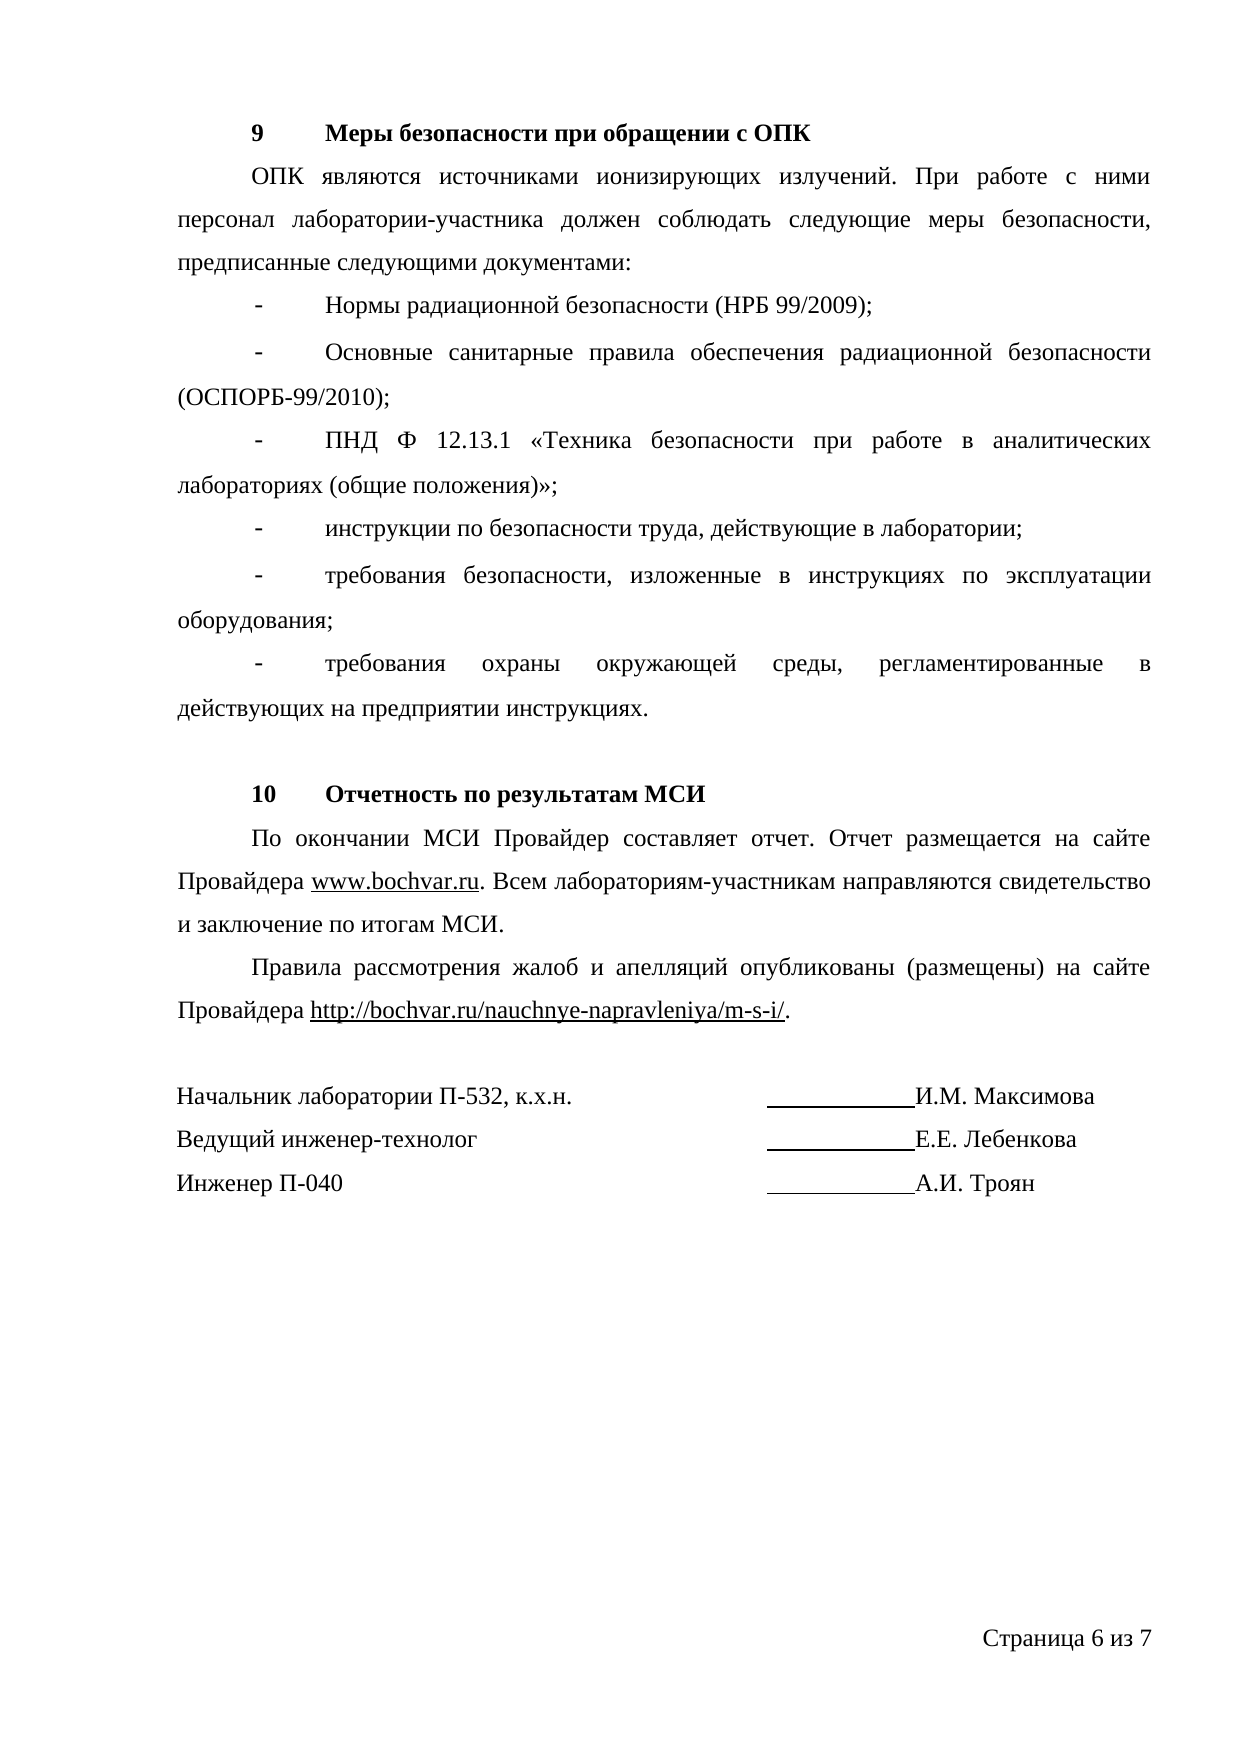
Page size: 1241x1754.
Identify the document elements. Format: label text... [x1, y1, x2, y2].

list ПНД Ф 12.13.1 «Техника безопасности при работе в аналитических лабораториях (общие положения)»; [177, 425, 1152, 499]
list Нормы радиационной безопасности (НРБ 99/2009); [177, 291, 1152, 321]
list Отчетность по результатам МСИ [177, 779, 1152, 808]
text Ведущий инженер-технолог Е.Е. Лебенкова [176, 1124, 1152, 1153]
list инструкции по безопасности труда, действующие в лаборатории; [177, 513, 1152, 544]
list Основные санитарные правила обеспечения радиационной безопасности (ОСПОРБ-99/2010); [177, 337, 1152, 411]
text По окончании МСИ Провайдер составляет отчет. Отчет размещается на сайте Провайдера www.bochvar.ru. Всем лабораториям-участникам направляются свидетельство и заключение по итогам МСИ. [177, 823, 1152, 938]
list Меры безопасности при обращении с ОПК [177, 118, 1152, 147]
text Начальник лаборатории П-532, к.х.н. И.М. Максимова [176, 1081, 1152, 1110]
list требования охраны окружающей среды, регламентированные в действующих на предприятии инструкциях. [177, 648, 1152, 722]
text Правила рассмотрения жалоб и апелляций опубликованы (размещены) на сайте Провайдера http://bochvar.ru/nauchnye-napravleniya/m-s-i/. [177, 952, 1152, 1024]
list требования безопасности, изложенные в инструкциях по эксплуатации оборудования; [177, 560, 1152, 634]
text ОПК являются источниками ионизирующих излучений. При работе с ними персонал лаборатории-участника должен соблюдать следующие меры безопасности, предписанные следующими документами: [177, 161, 1152, 276]
text Инженер П-040 А.И. Троян [176, 1168, 1152, 1196]
